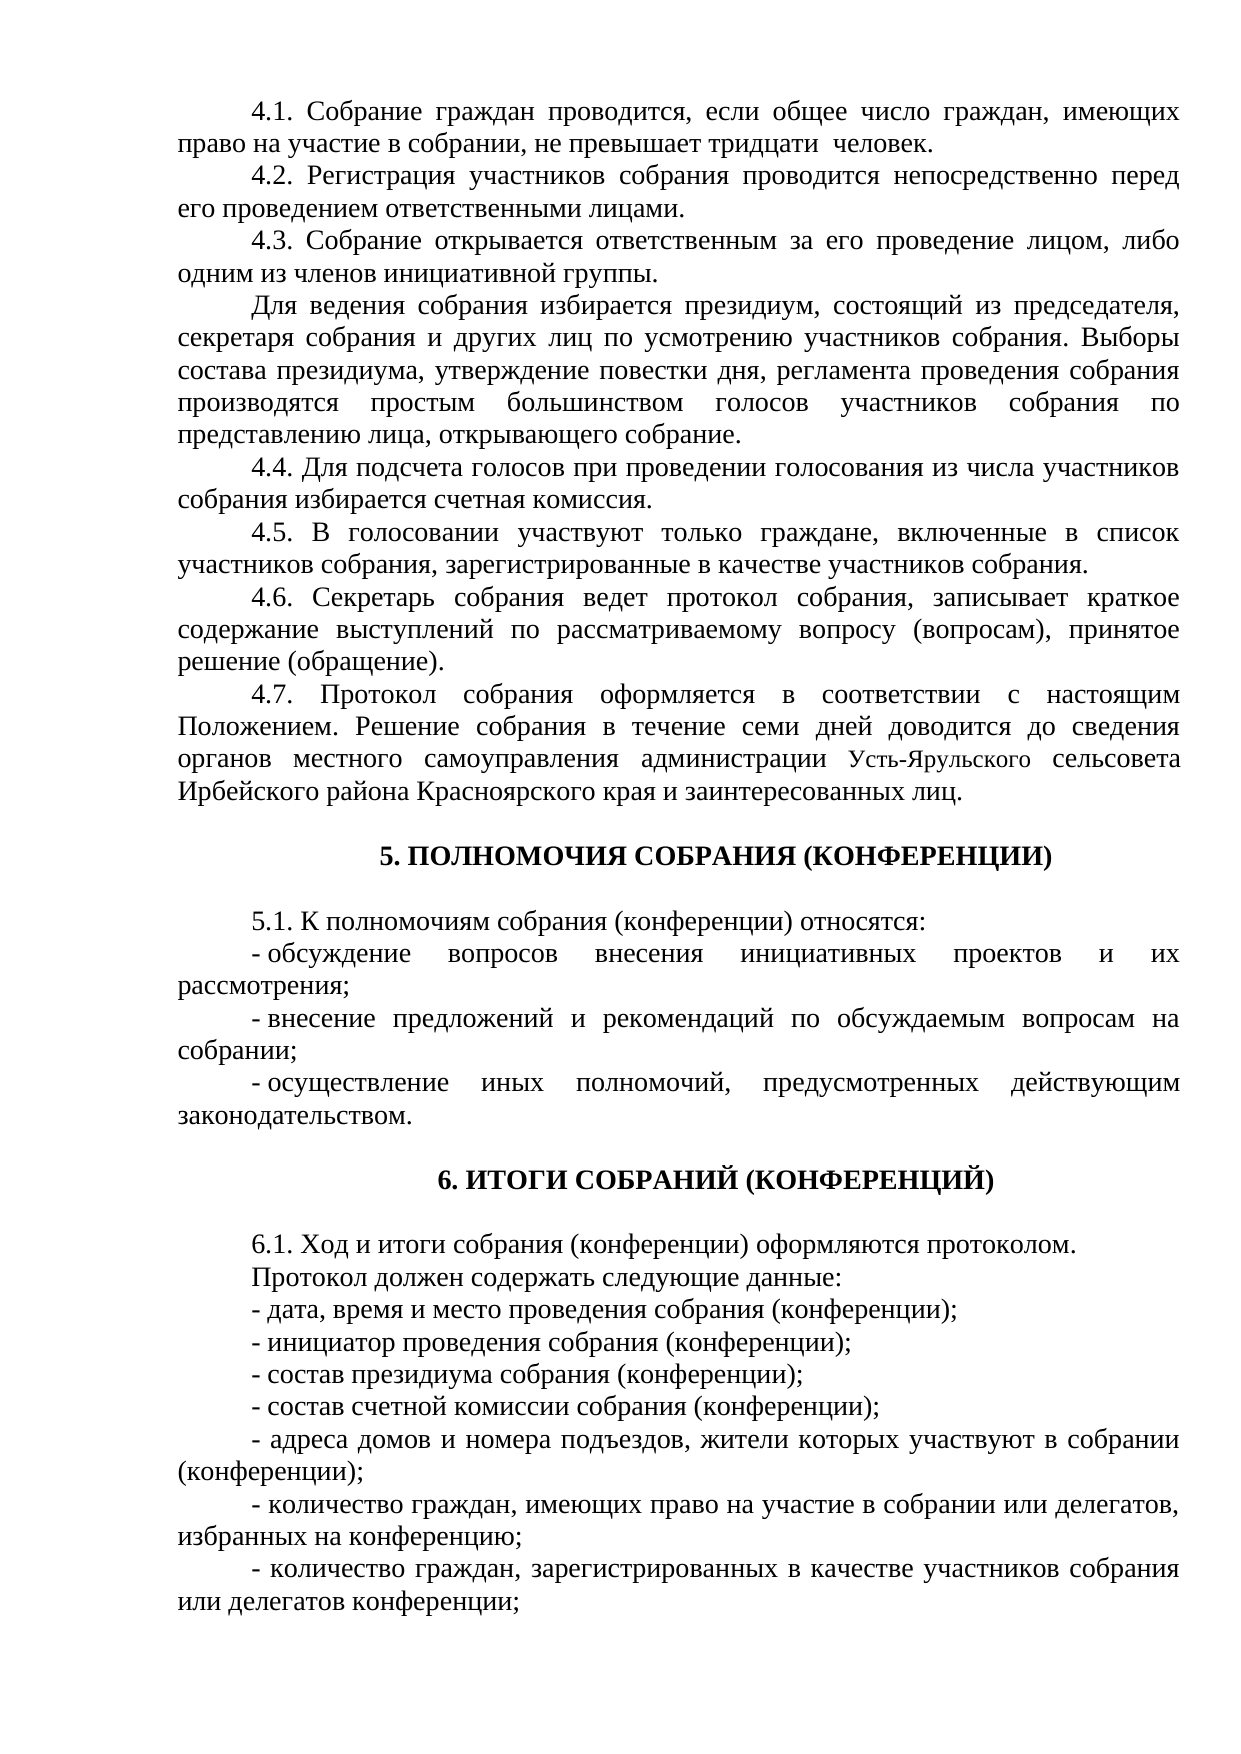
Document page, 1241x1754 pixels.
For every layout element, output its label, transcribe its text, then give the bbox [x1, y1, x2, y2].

text - состав счетной комиссии собрания (конференции); [177, 1389, 1181, 1422]
text 4.6. Секретарь собрания ведет протокол собрания, записывает краткое содержание выступлений по рассматриваемому вопросу (вопросам), принятое решение (обращение). [177, 579, 1181, 677]
text Для ведения собрания избирается президиум, состоящий из председателя, секретаря собрания и других лиц по усмотрению участников собрания. Выборы состава президиума, утверждение повестки дня, регламента проведения собрания производятся простым большинством голосов участников собрания по представлению лица, открывающего собрание. [177, 288, 1181, 450]
text Протокол должен содержать следующие данные: [177, 1260, 1181, 1292]
text 5. ПОЛНОМОЧИЯ СОБРАНИЯ (КОНФЕРЕНЦИИ) [177, 839, 1181, 871]
text 4.4. Для подсчета голосов при проведении голосования из числа участников собрания избирается счетная комиссия. [177, 450, 1181, 515]
text 4.3. Собрание открывается ответственным за его проведение лицом, либо одним из членов инициативной группы. [177, 223, 1181, 288]
text 4.1. Собрание граждан проводится, если общее число граждан, имеющих право на участие в собрании, не превышает тридцати человек. [177, 94, 1181, 158]
text - состав президиума собрания (конференции); [177, 1357, 1181, 1389]
text - внесение предложений и рекомендаций по обсуждаемым вопросам на собрании; [177, 1001, 1181, 1066]
text - количество граждан, имеющих право на участие в собрании или делегатов, избранных на конференцию; [177, 1487, 1181, 1551]
text 4.2. Регистрация участников собрания проводится непосредственно перед его проведением ответственными лицами. [177, 158, 1181, 223]
text - осуществление иных полномочий, предусмотренных действующим законодательством. [177, 1066, 1181, 1130]
text - адреса домов и номера подъездов, жители которых участвуют в собрании (конференции); [177, 1422, 1181, 1487]
text 6. ИТОГИ СОБРАНИЙ (КОНФЕРЕНЦИЙ) [177, 1163, 1181, 1195]
text - обсуждение вопросов внесения инициативных проектов и их рассмотрения; [177, 936, 1181, 1001]
text 6.1. Ход и итоги собрания (конференции) оформляются протоколом. [177, 1227, 1181, 1260]
text 5.1. К полномочиям собрания (конференции) относятся: [177, 903, 1181, 936]
text - дата, время и место проведения собрания (конференции); [177, 1292, 1181, 1325]
text 4.5. В голосовании участвуют только граждане, включенные в список участников собрания, зарегистрированные в качестве участников собрания. [177, 515, 1181, 579]
text 4.7. Протокол собрания оформляется в соответствии с настоящим Положением. Решение собрания в течение семи дней доводится до сведения органов местного самоуправления администрации Усть-Ярульского сельсовета Ирбейского района Красноярского края и заинтересованных лиц. [177, 677, 1181, 806]
text - количество граждан, зарегистрированных в качестве участников собрания или делегатов конференции; [177, 1551, 1181, 1616]
text - инициатор проведения собрания (конференции); [177, 1325, 1181, 1357]
